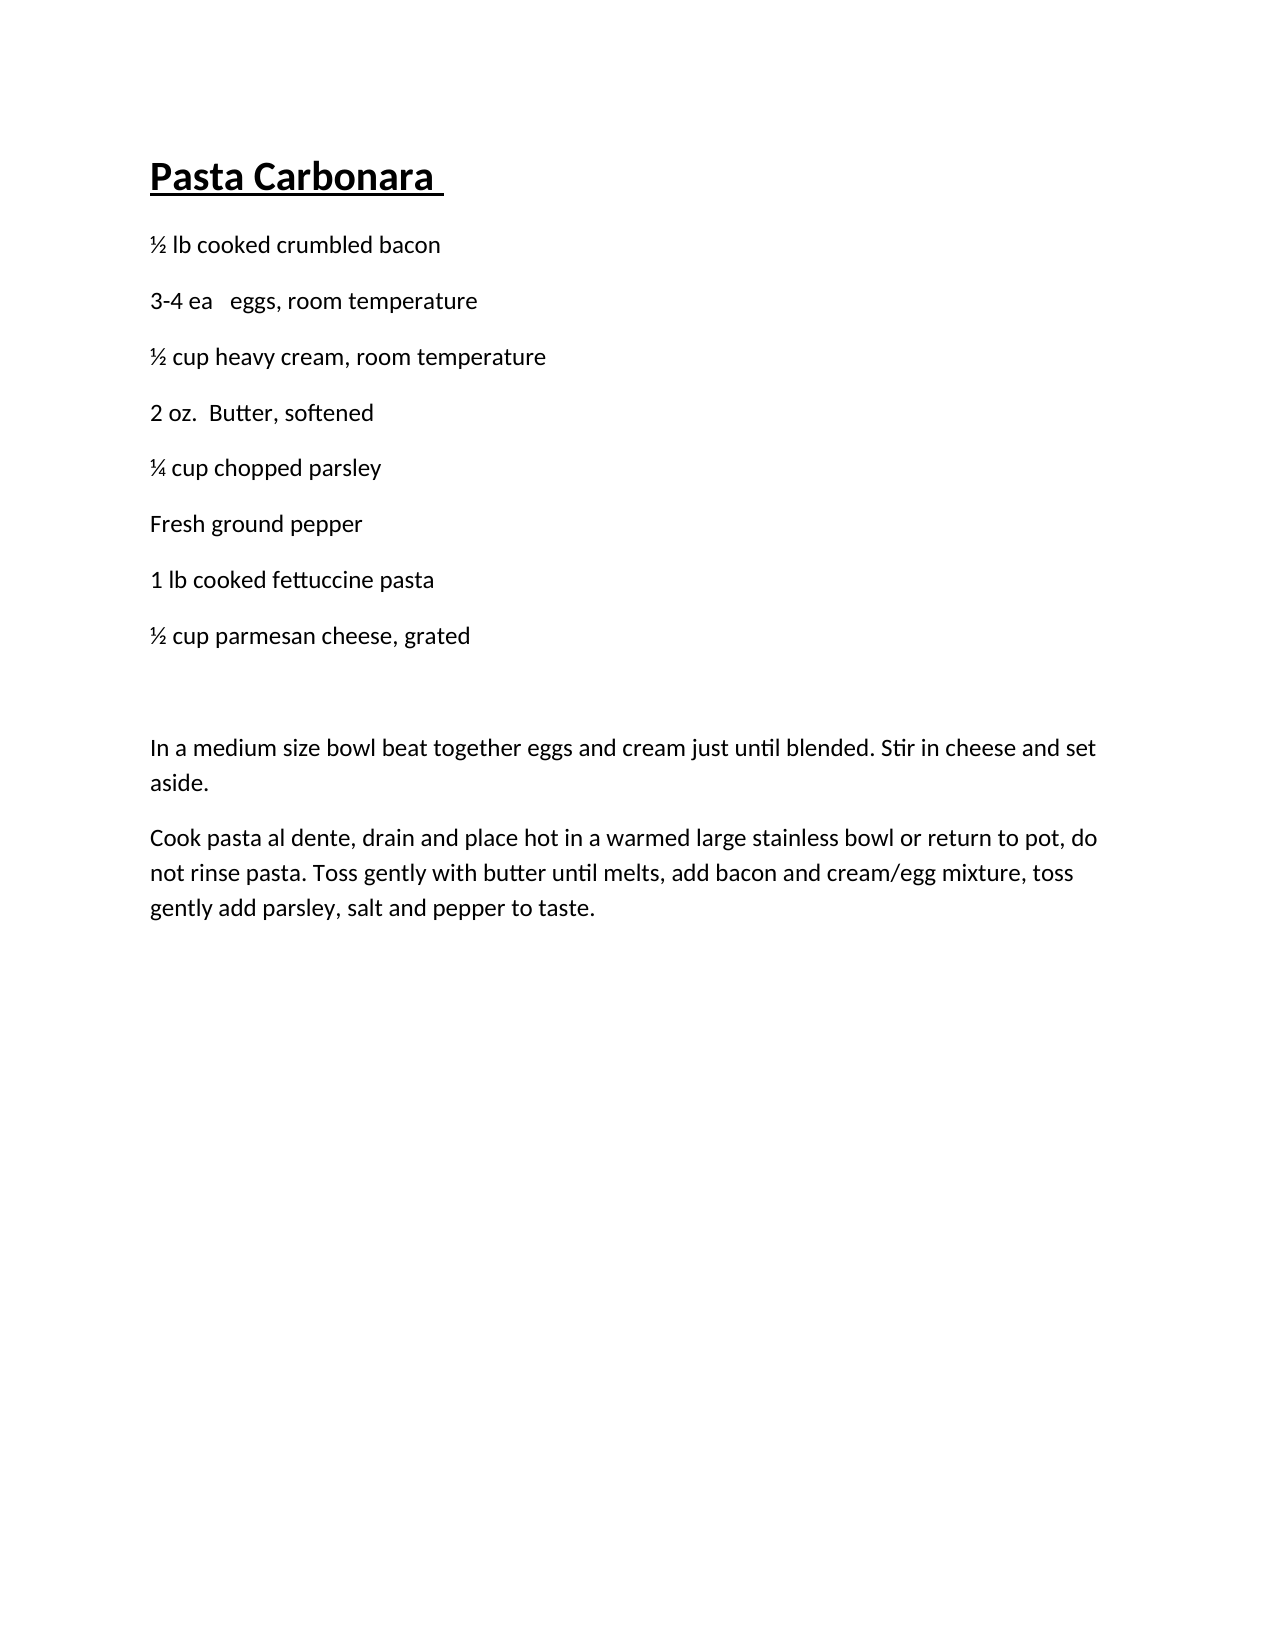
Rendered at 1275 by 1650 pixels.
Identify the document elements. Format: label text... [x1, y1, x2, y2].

text ½ lb cooked crumbled bacon [150, 229, 1125, 260]
text Fresh ground pepper [150, 508, 1125, 539]
text In a medium size bowl beat together eggs and cream just until blended. Stir in cheese and set aside. [150, 732, 1125, 797]
text ¼ cup chopped parsley [150, 453, 1125, 483]
text ½ cup parmesan cheese, grated [150, 620, 1125, 651]
text 3-4 ea eggs, room temperature [150, 285, 1125, 316]
text Cook pasta al dente, drain and place hot in a warmed large stainless bowl or return to pot, do not rinse pasta. Toss gently with butter until melts, add bacon and cream/egg mixture, toss gently add parsley, salt and pepper to taste. [150, 823, 1125, 923]
text Pasta Carbonara [150, 150, 1125, 201]
text ½ cup heavy cream, room temperature [150, 341, 1125, 371]
text 1 lb cooked fettuccine pasta [150, 564, 1125, 595]
text 2 oz. Butter, softened [150, 397, 1125, 427]
